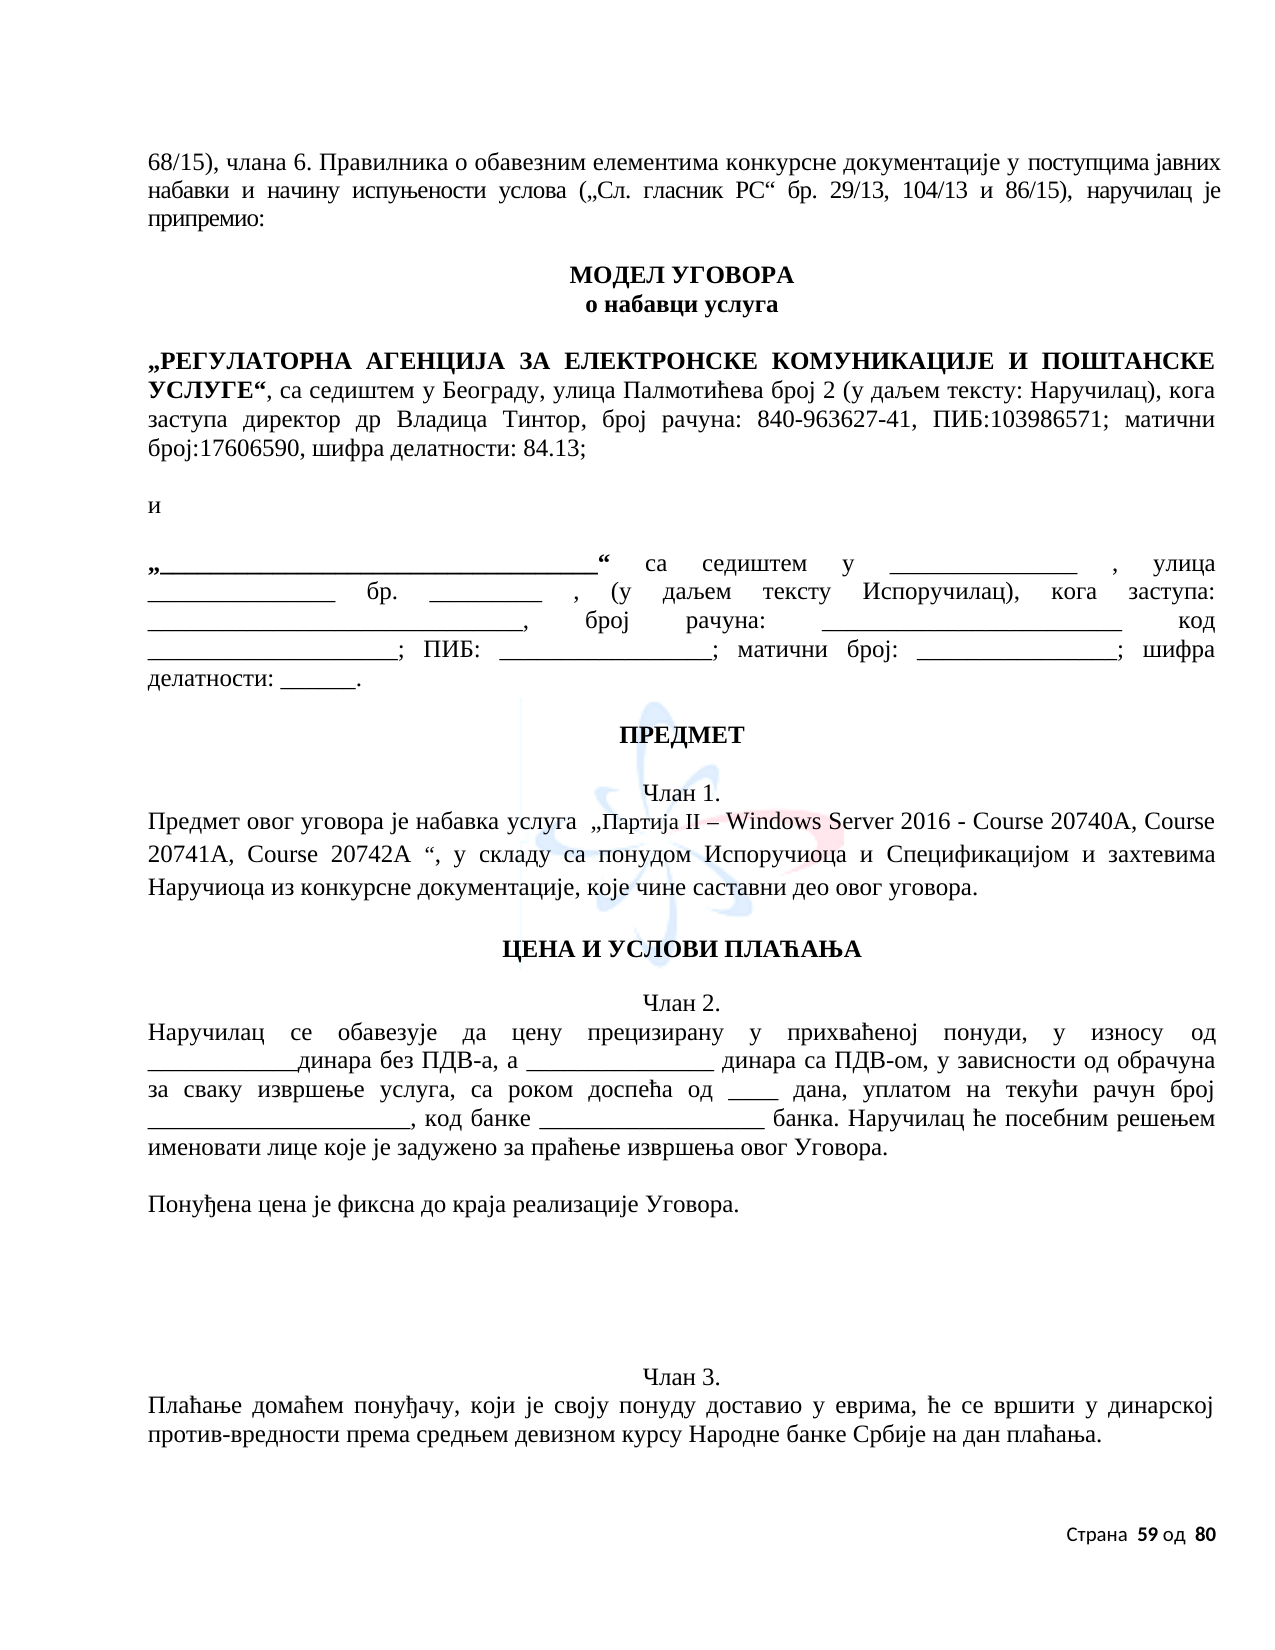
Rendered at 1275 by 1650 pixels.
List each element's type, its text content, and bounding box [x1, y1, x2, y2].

text ЦЕНА И УСЛОВИ ПЛАЋАЊА [148, 934, 1216, 963]
text Члан 3. [148, 1362, 1216, 1391]
text ПРЕДМЕТ [148, 720, 1216, 749]
text и [148, 490, 1216, 519]
text „РЕГУЛАТОРНА АГЕНЦИЈА ЗА ЕЛЕКТРОНСКЕ КОМУНИКАЦИЈЕ И ПОШТАНСКЕ УСЛУГЕ“, са седиштем у Београду, улица Палмотићева број 2 (у даљем тексту: Наручилац), кога заступа директор др Владица Тинтор, број рачуна: 840-963627-41, ПИБ:103986571; матични број:17606590, шифра делатности: 84.13; [148, 346, 1216, 461]
text Понуђена цена је фиксна до краја реализације Уговора. [148, 1189, 1216, 1218]
text Наручилац се обавезује да цену прецизирану у прихваћеној понуди, у износу од ____________динара без ПДВ-а, а _______________ динара са ПДВ-ом, у зависности од обрачуна за сваку извршење услуга, са роком доспећа од ____ дана, уплатом на текући рачун број _____________________, код банке __________________ банка. Наручилац ће посебним решењем именовати лице које је задужено за праћење извршења овог Уговора. [148, 1017, 1216, 1161]
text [148, 148, 1221, 232]
text „___________________________________“ са седиштем у _______________ , улица _______________ бр. _________ , (у даљем тексту Испоручилац), кога заступа: ______________________________, број рачунa: ________________________ код ____________________; ПИБ: _________________; матични број: ________________; шифра делатности: ______. [148, 548, 1216, 691]
text МОДЕЛ УГОВОРА [148, 260, 1216, 289]
text Плаћање домаћем понуђачу, који је своју понуду доставио у еврима, ће се вршити у динарској против-вредности према средњем девизном курсу Народне банке Србије на дан плаћања. [148, 1391, 1216, 1448]
text о набавци услуга [148, 289, 1216, 318]
text Члан 1. [148, 778, 1216, 806]
text Предмет овог уговора је набавка услуга „Партија II – Windows Server 2016 - Course 20740A, Course 20741A, Course 20742A “, у складу са понудом Испоручиоца и Спецификацијом и захтевима Наручиоца из конкурсне документације, које чине саставни део овог уговора. [148, 806, 1216, 901]
text Члан 2. [148, 988, 1216, 1017]
